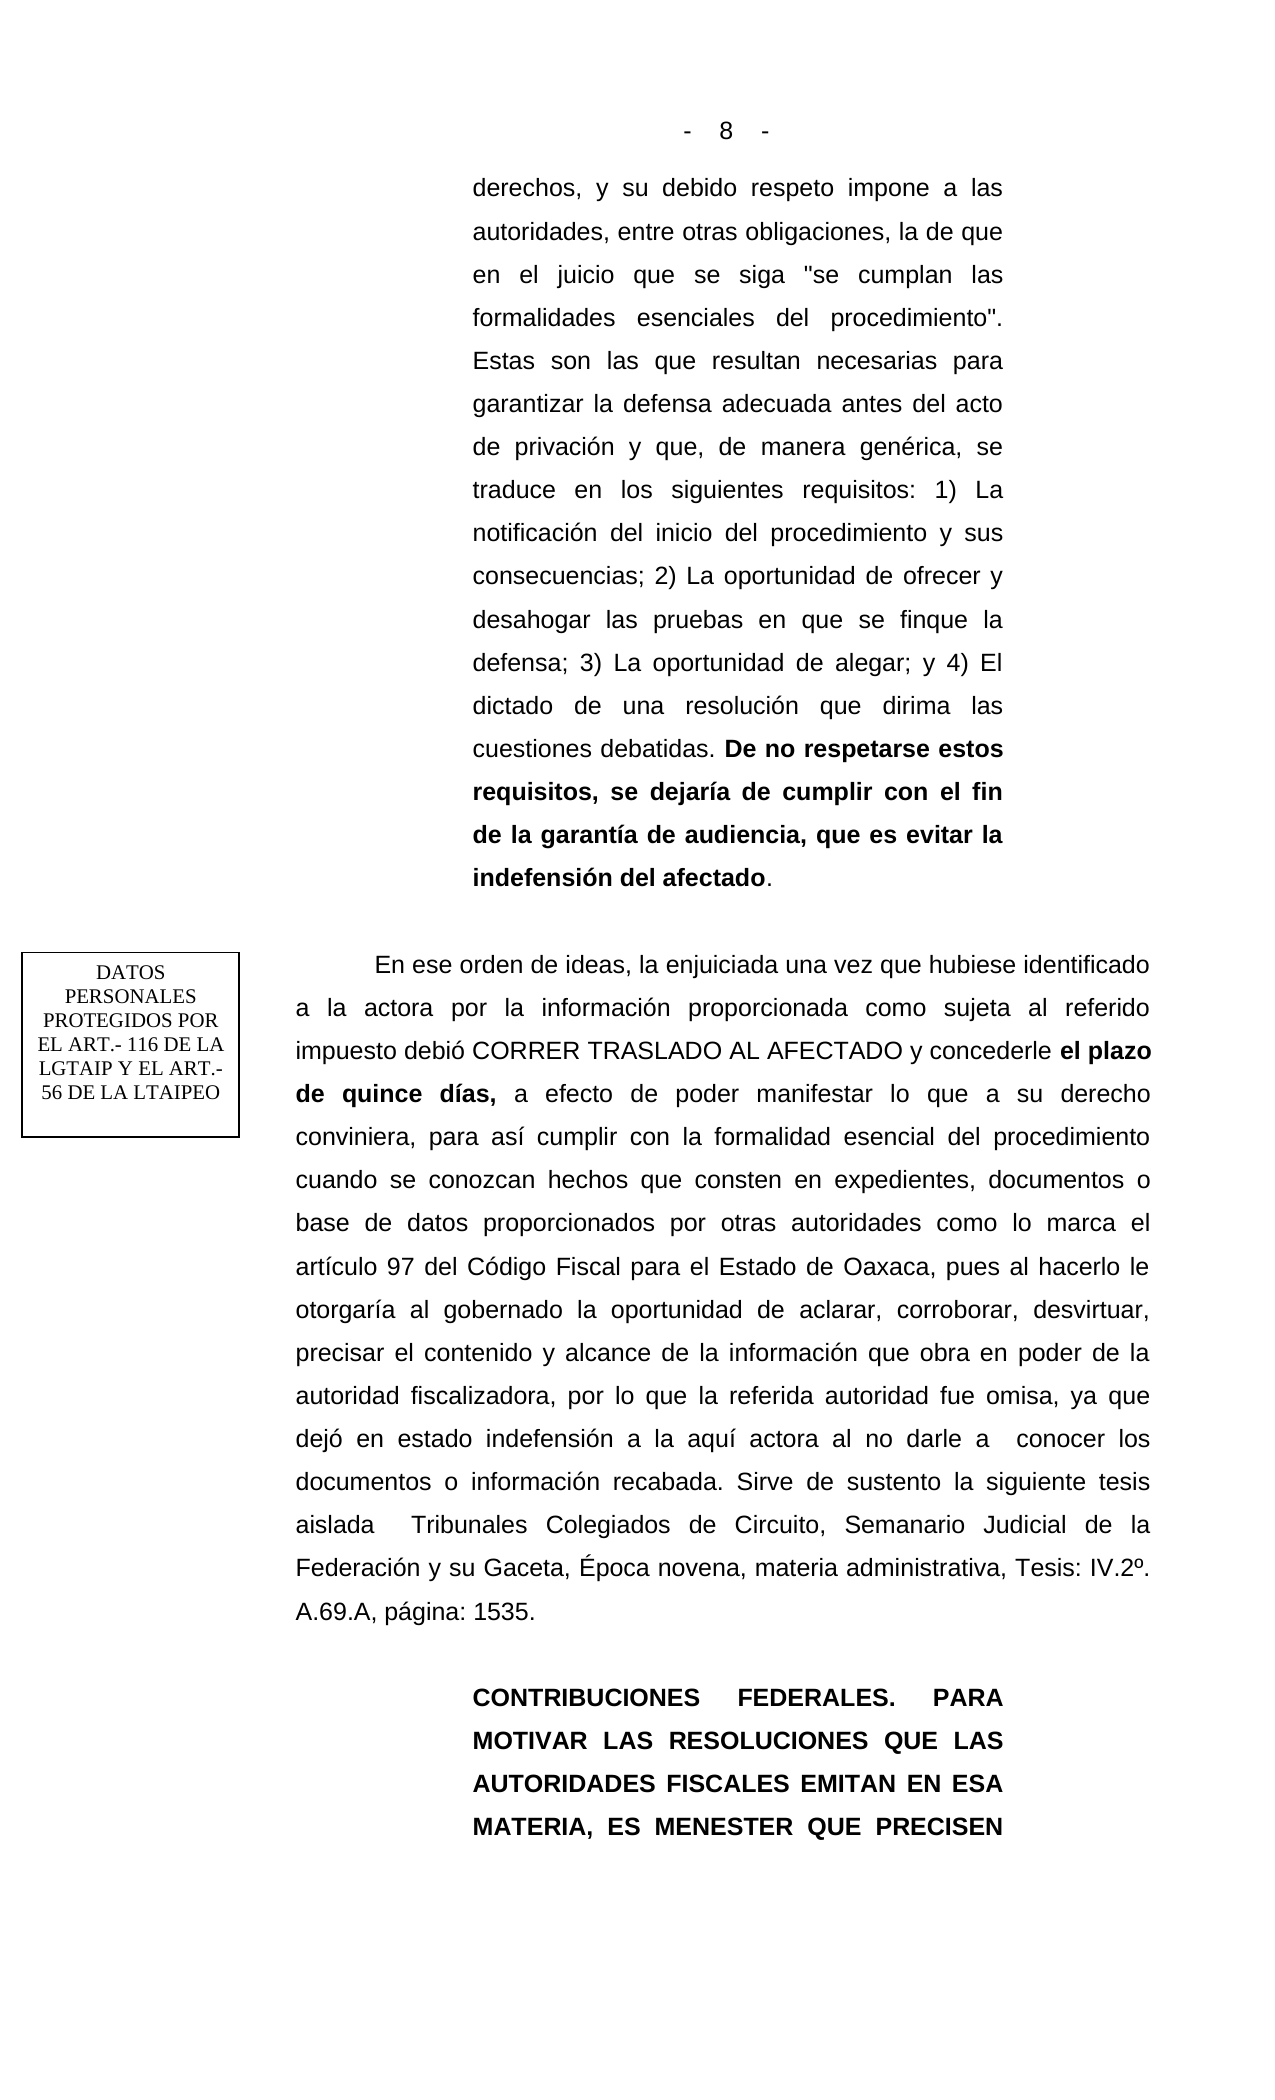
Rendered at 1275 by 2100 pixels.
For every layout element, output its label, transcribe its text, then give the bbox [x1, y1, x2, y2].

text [472, 173, 1004, 892]
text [472, 1683, 1004, 1841]
text En ese orden de ideas, la enjuiciada una vez que hubiese identificado a la actora por la información proporcionada como sujeta al referido impuesto debió CORRER TRASLADO AL AFECTADO y concederle el plazo de quince días, a efecto de poder manifestar lo que a su derecho conviniera, para así cumplir con la formalidad esencial del procedimiento cuando se conozcan hechos que consten en expedientes, documentos o base de datos proporcionados por otras autoridades como lo marca el artículo 97 del Código Fiscal para el Estado de Oaxaca, pues al hacerlo le otorgaría al gobernado la oportunidad de aclarar, corroborar, desvirtuar, precisar el contenido y alcance de la información que obra en poder de la autoridad fiscalizadora, por lo que la referida autoridad fue omisa, ya que dejó en estado indefensión a la aquí actora al no darle a conocer los documentos o información recabada. Sirve de sustento la siguiente tesis aislada Tribunales Colegiados de Circuito, Semanario Judicial de la Federación y su Gaceta, Época novena, materia administrativa, Tesis: IV.2º. A.69.A, página: 1535. [295, 949, 1152, 1625]
